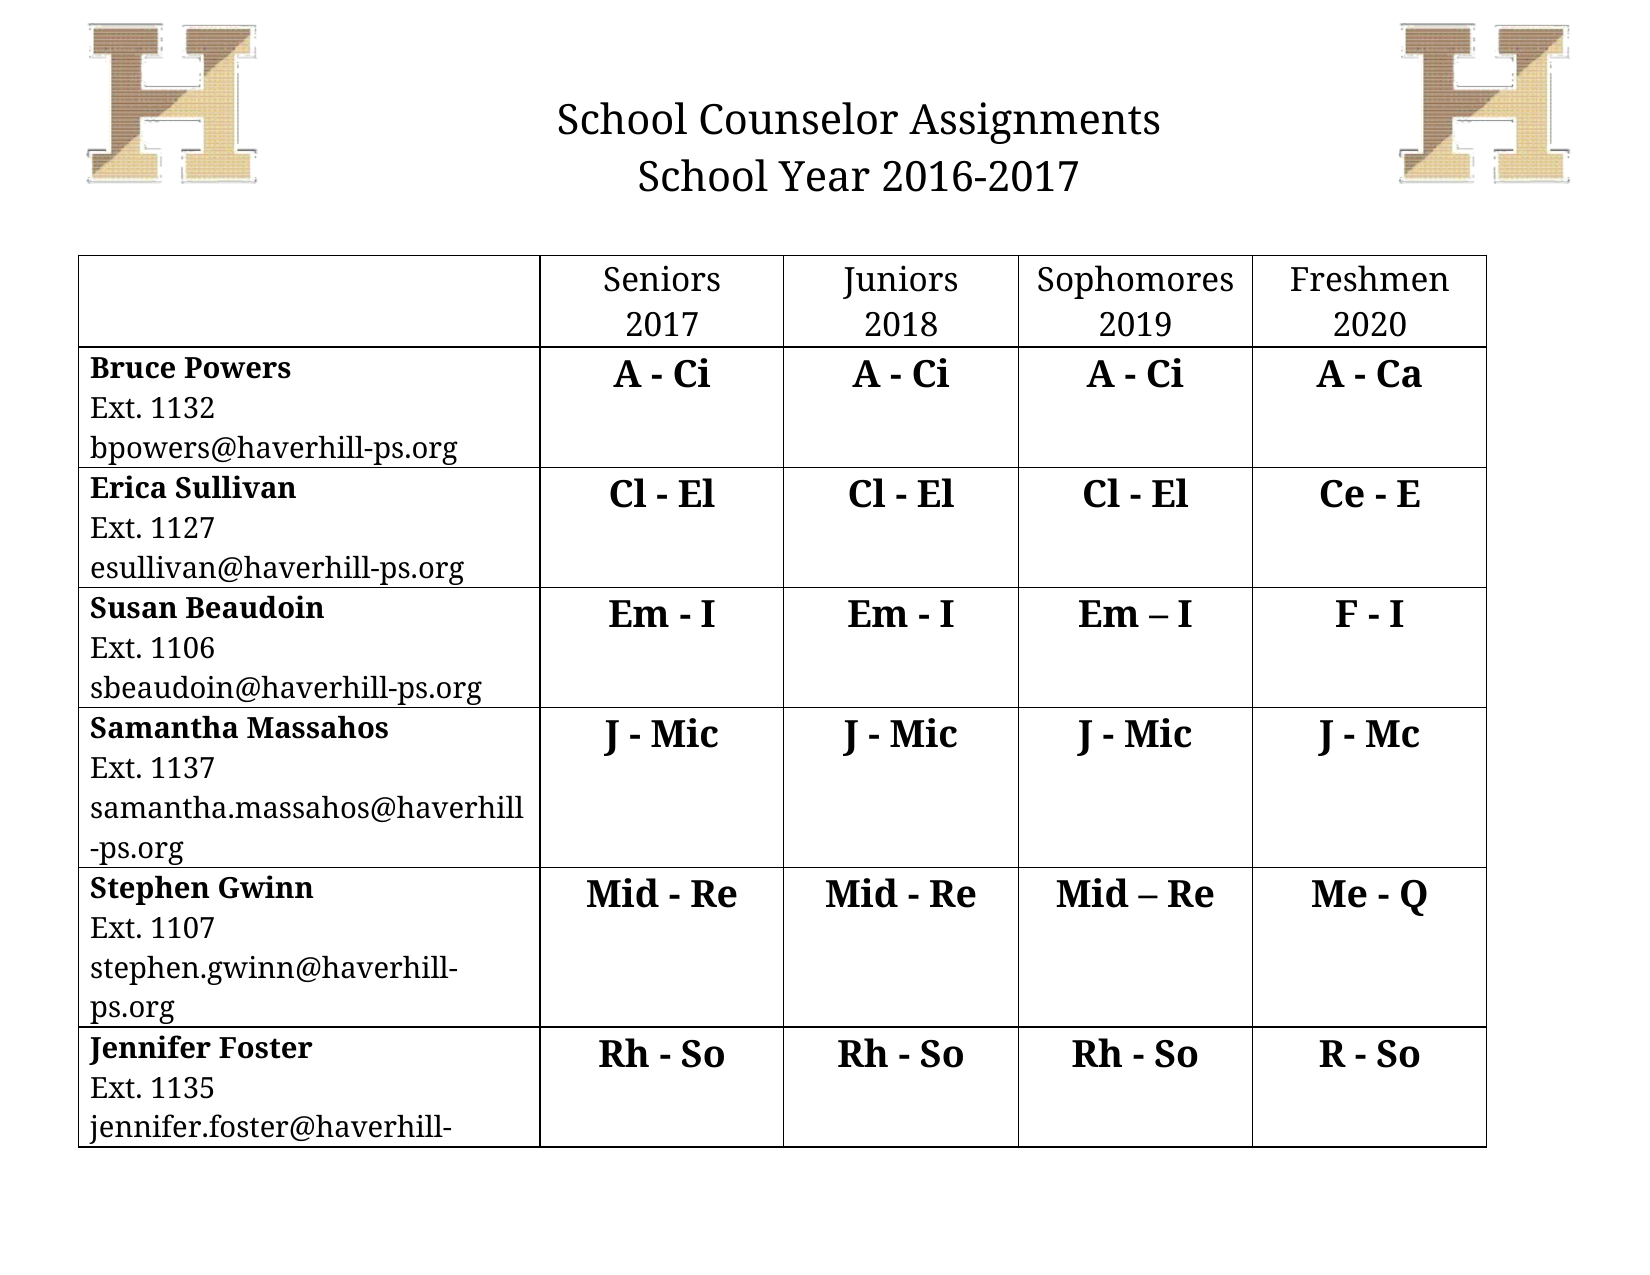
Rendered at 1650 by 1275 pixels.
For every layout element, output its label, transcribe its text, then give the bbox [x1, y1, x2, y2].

table_cell J - Mic [784, 708, 1018, 867]
table_cell Cl - El [1019, 468, 1252, 587]
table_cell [79, 1028, 539, 1146]
table_cell Ce - E [1253, 468, 1486, 587]
table_cell Me - Q [1253, 868, 1486, 1026]
table_cell Em - I [541, 588, 783, 707]
table_cell Susan Beaudoin Ext. 1106 sbeaudoin@haverhill-ps.org [79, 588, 539, 707]
table_header [79, 256, 539, 346]
table_cell Mid - Re [784, 868, 1018, 1026]
picture [1398, 22, 1573, 184]
table_cell Em – I [1019, 588, 1252, 707]
text School Counselor Assignments [260, 90, 1398, 147]
table_header Freshmen 2020 [1253, 256, 1486, 346]
table_cell A - Ci [1019, 348, 1252, 467]
table_cell J - Mic [1019, 708, 1252, 867]
table_cell Stephen Gwinn Ext. 1107 stephen.gwinn@haverhill-ps.org [79, 868, 539, 1026]
table_cell R - So [1253, 1028, 1486, 1146]
table_cell Em - I [784, 588, 1018, 707]
table_cell A - Ci [784, 348, 1018, 467]
table_cell Bruce Powers Ext. 1132 bpowers@haverhill-ps.org [79, 348, 539, 467]
table_header Sophomores 2019 [1019, 256, 1252, 346]
text School Year 2016-2017 [90, 147, 1560, 203]
table_cell Samantha Massahos Ext. 1137 samantha.massahos@haverhill-ps.org [79, 708, 539, 867]
table_cell Rh - So [1019, 1028, 1252, 1146]
table_cell A - Ci [541, 348, 783, 467]
table_header Juniors 2018 [784, 256, 1018, 346]
picture [86, 22, 260, 184]
table_cell Rh - So [541, 1028, 783, 1146]
table_cell A - Ca [1253, 348, 1486, 467]
table_cell Erica Sullivan Ext. 1127 esullivan@haverhill-ps.org [79, 468, 539, 587]
table_cell Cl - El [541, 468, 783, 587]
table_cell Mid – Re [1019, 868, 1252, 1026]
table_cell J - Mic [541, 708, 783, 867]
table_cell Mid - Re [541, 868, 783, 1026]
table_cell F - I [1253, 588, 1486, 707]
table_header Seniors 2017 [541, 256, 783, 346]
table_cell Rh - So [784, 1028, 1018, 1146]
table_cell J - Mc [1253, 708, 1486, 867]
table_cell Cl - El [784, 468, 1018, 587]
